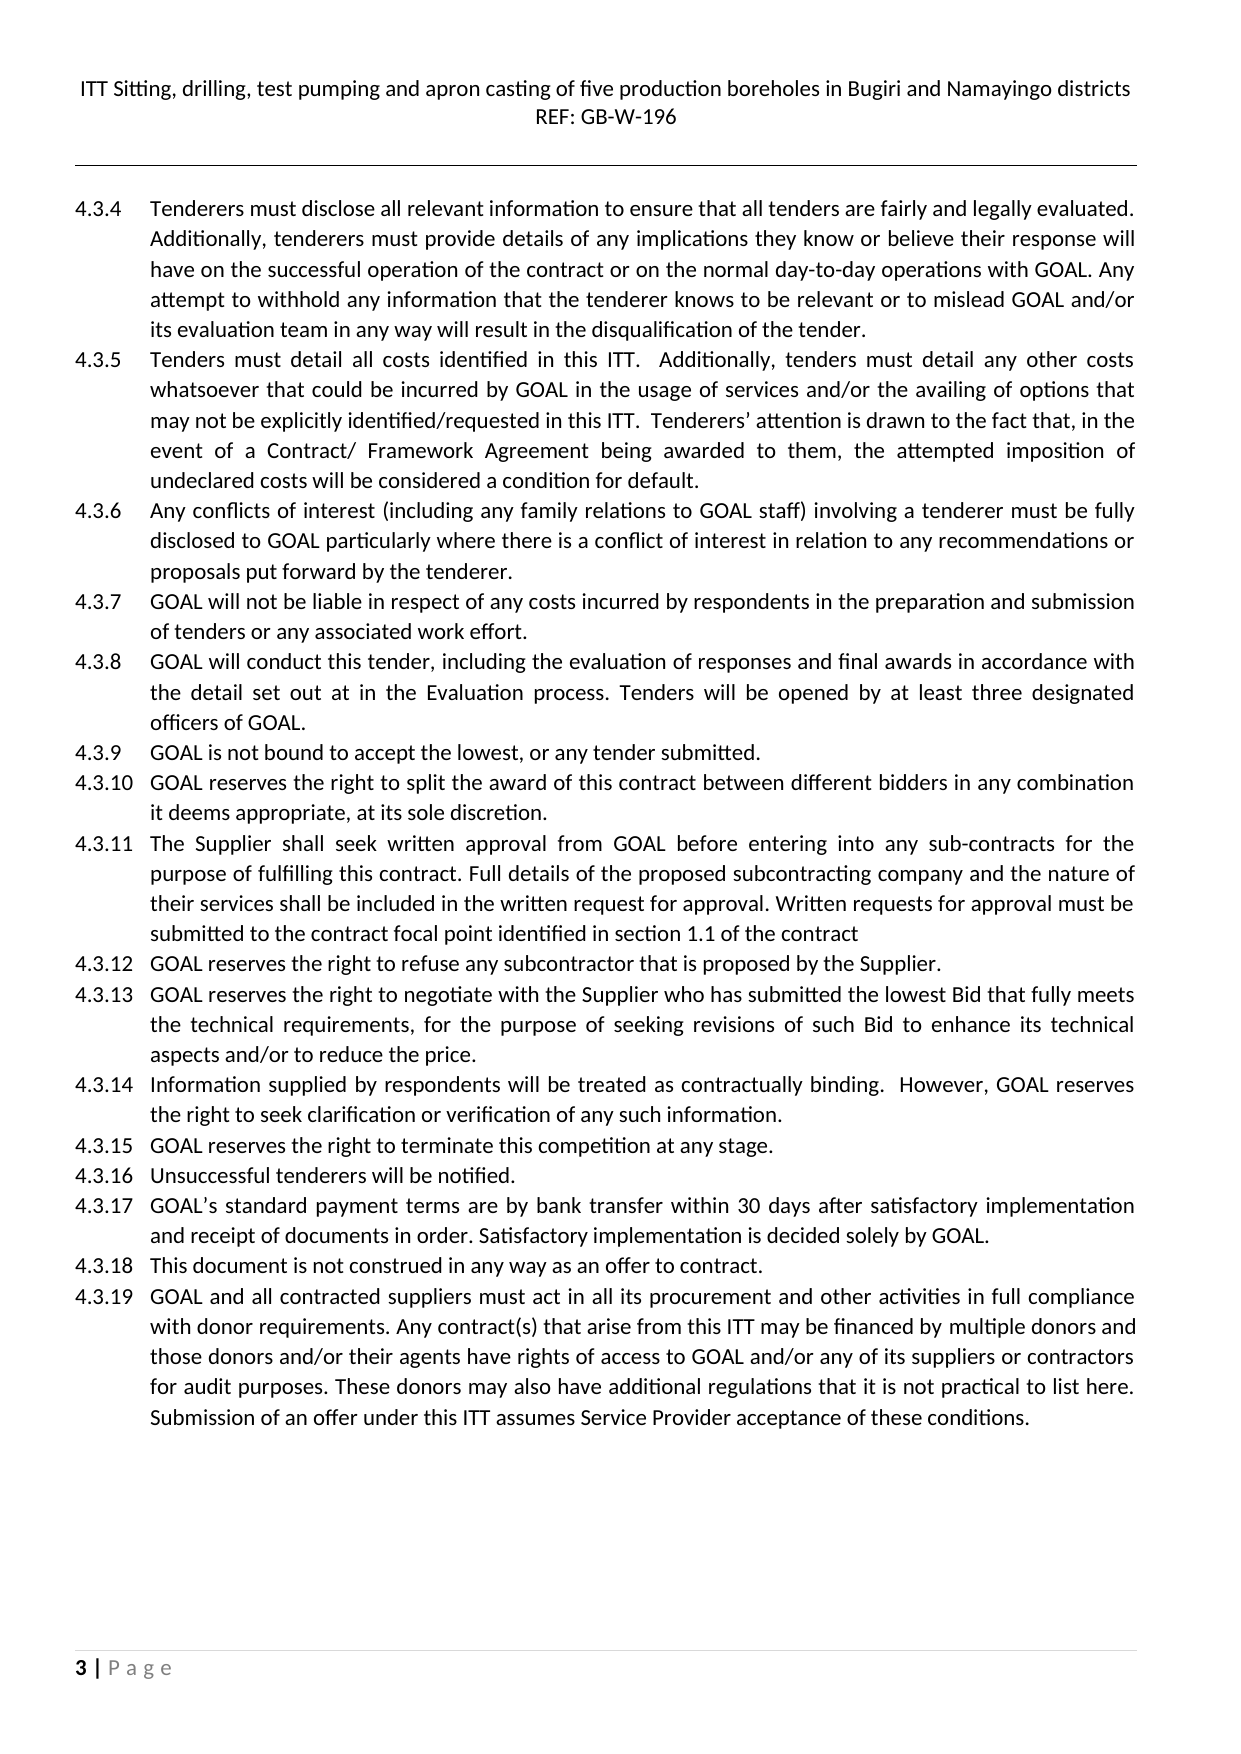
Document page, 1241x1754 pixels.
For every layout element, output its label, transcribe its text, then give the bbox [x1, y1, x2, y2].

subtitle Tenders must detail all costs identified in this ITT. Additionally, tenders must detail any other costs whatsoever that could be incurred by GOAL in the usage of services and/or the availing of options that may not be explicitly identified/requested in this ITT. Tenderers’ attention is drawn to the fact that, in the event of a Contract/ Framework Agreement being awarded to them, the attempted imposition of undeclared costs will be considered a condition for default. [75, 345, 1137, 494]
subtitle Information supplied by respondents will be treated as contractually binding. However, GOAL reserves the right to seek clarification or verification of any such information. [75, 1070, 1137, 1129]
subtitle GOAL and all contracted suppliers must act in all its procurement and other activities in full compliance with donor requirements. Any contract(s) that arise from this ITT may be financed by multiple donors and those donors and/or their agents have rights of access to GOAL and/or any of its suppliers or contractors for audit purposes. These donors may also have additional regulations that it is not practical to list here. Submission of an offer under this ITT assumes Service Provider acceptance of these conditions. [75, 1282, 1137, 1431]
subtitle This document is not construed in any way as an offer to contract. [75, 1252, 1137, 1280]
subtitle GOAL reserves the right to negotiate with the Supplier who has submitted the lowest Bid that fully meets the technical requirements, for the purpose of seeking revisions of such Bid to enhance its technical aspects and/or to reduce the price. [75, 980, 1137, 1068]
subtitle Unsuccessful tenderers will be notified. [75, 1161, 1137, 1189]
subtitle Any conflicts of interest (including any family relations to GOAL staff) involving a tenderer must be fully disclosed to GOAL particularly where there is a conflict of interest in relation to any recommendations or proposals put forward by the tenderer. [75, 496, 1137, 585]
subtitle Tenderers must disclose all relevant information to ensure that all tenders are fairly and legally evaluated. Additionally, tenderers must provide details of any implications they know or believe their response will have on the successful operation of the contract or on the normal day-to-day operations with GOAL. Any attempt to withhold any information that the tenderer knows to be relevant or to mislead GOAL and/or its evaluation team in any way will result in the disqualification of the tender. [75, 194, 1137, 343]
subtitle GOAL reserves the right to refuse any subcontractor that is proposed by the Supplier. [75, 949, 1137, 978]
subtitle GOAL’s standard payment terms are by bank transfer within 30 days after satisfactory implementation and receipt of documents in order. Satisfactory implementation is decided solely by GOAL. [75, 1191, 1137, 1249]
subtitle GOAL reserves the right to terminate this competition at any stage. [75, 1131, 1137, 1159]
subtitle The Supplier shall seek written approval from GOAL before entering into any sub-contracts for the purpose of fulfilling this contract. Full details of the proposed subcontracting company and the nature of their services shall be included in the written request for approval. Written requests for approval must be submitted to the contract focal point identified in section 1.1 of the contract [75, 829, 1137, 947]
subtitle GOAL is not bound to accept the lowest, or any tender submitted. [75, 738, 1137, 766]
subtitle GOAL reserves the right to split the award of this contract between different bidders in any combination it deems appropriate, at its sole discretion. [75, 768, 1137, 827]
subtitle GOAL will not be liable in respect of any costs incurred by respondents in the preparation and submission of tenders or any associated work effort. [75, 587, 1137, 645]
subtitle GOAL will conduct this tender, including the evaluation of responses and final awards in accordance with the detail set out at in the Evaluation process. Tenders will be opened by at least three designated officers of GOAL. [75, 647, 1137, 736]
